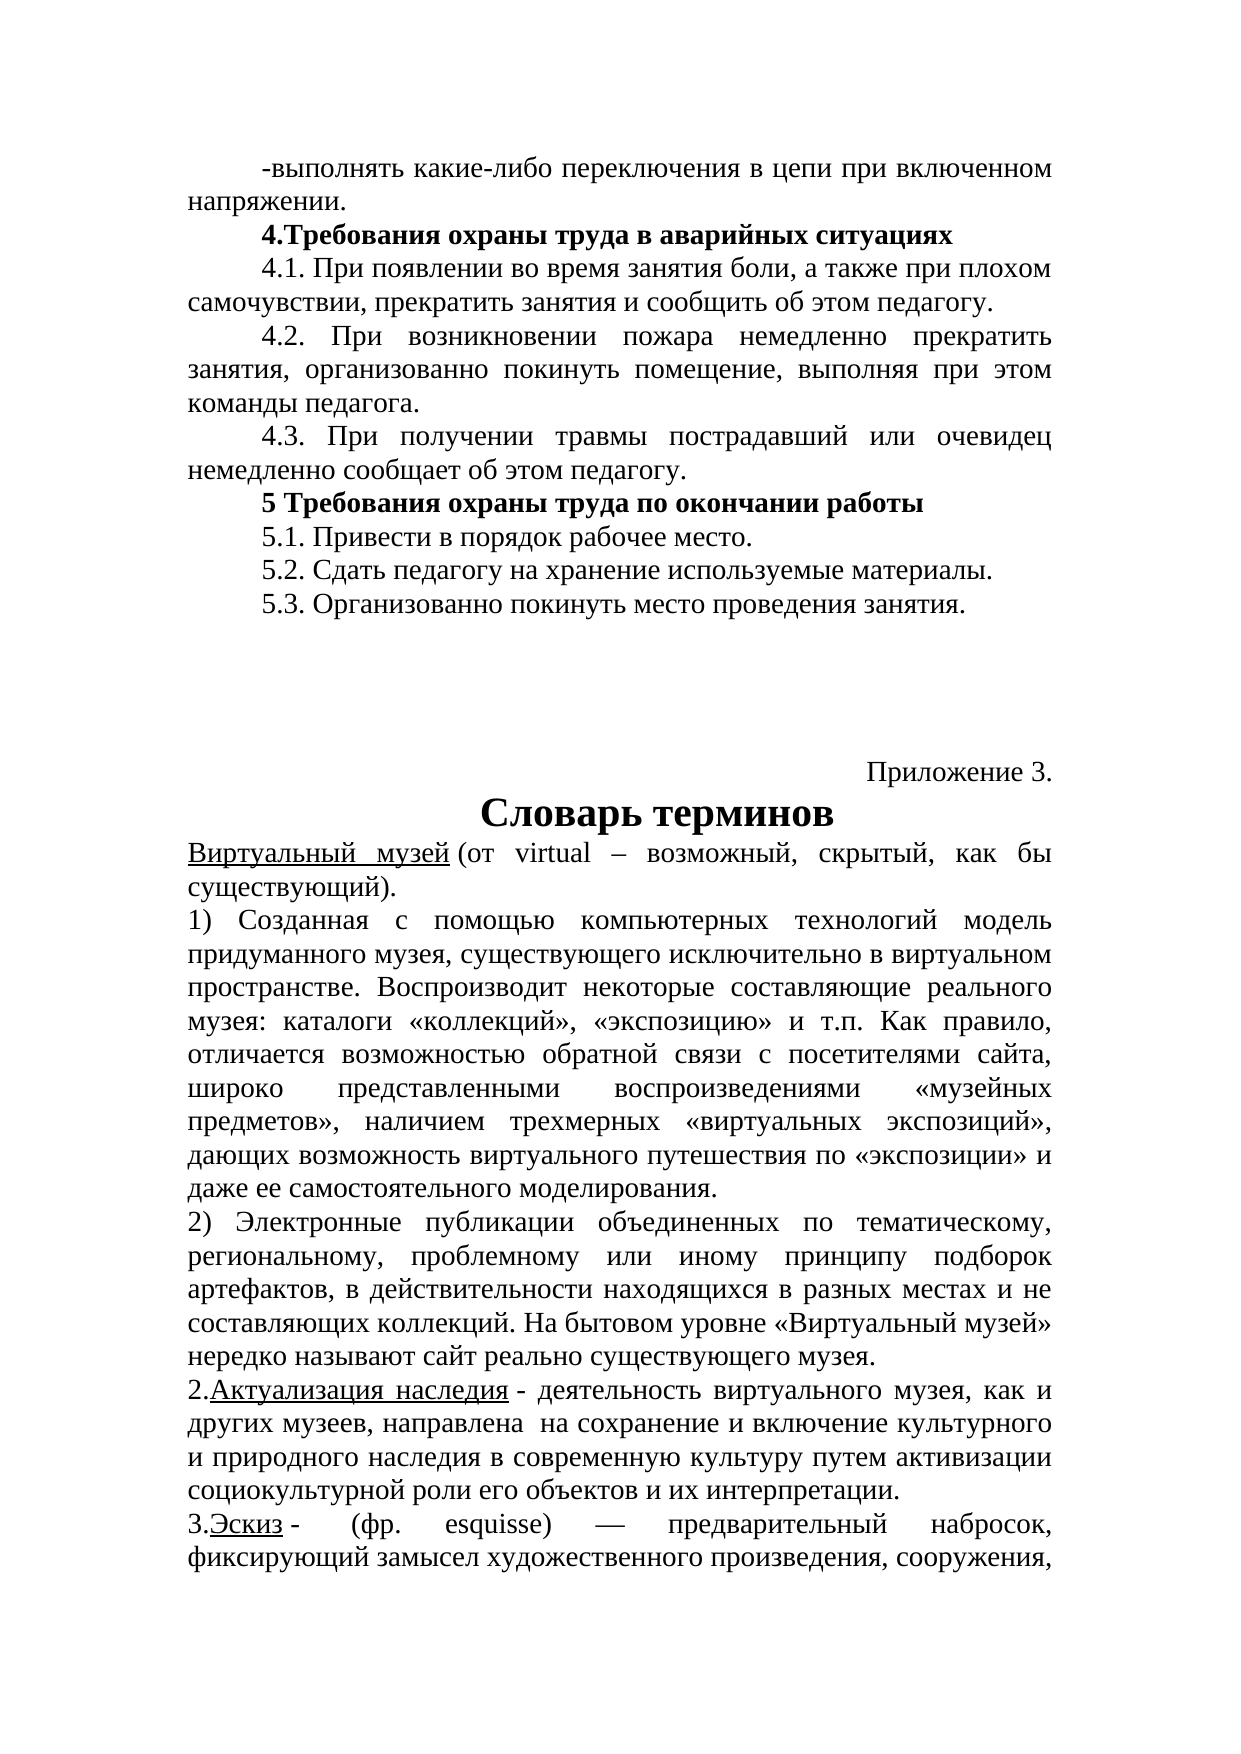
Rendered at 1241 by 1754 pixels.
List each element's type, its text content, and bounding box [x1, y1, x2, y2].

text Словарь терминов [187, 787, 1053, 835]
text 5.1. Привести в порядок рабочее место. [187, 519, 1053, 552]
text 2) Электронные публикации объединенных по тематическому, региональному, проблемному или иному принципу подборок артефактов, в действительности находящихся в разных местах и не составляющих коллекций. На бытовом уровне «Виртуальный музей» нередко называют сайт реально существующего музея. [187, 1204, 1053, 1372]
text 2.Актуализация наследия - деятельность виртуального музея, как и других музеев, направлена на сохранение и включение культурного и природного наследия в современную культуру путем активизации социокультурной роли его объектов и их интерпретации. [187, 1372, 1053, 1506]
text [187, 1506, 1053, 1573]
text 5.2. Сдать педагогу на хранение используемые материалы. [187, 552, 1053, 586]
text 5 Требования охраны труда по окончании работы [187, 485, 1053, 519]
text Приложение 3. [187, 754, 1053, 787]
text 4.3. При получении травмы пострадавший или очевидец немедленно сообщает об этом педагогу. [187, 418, 1053, 485]
text 4.2. При возникновении пожара немедленно прекратить занятия, организованно покинуть помещение, выполняя при этом команды педагога. [187, 318, 1053, 418]
text 4.Требования охраны труда в аварийных ситуациях [187, 217, 1053, 251]
text 1) Созданная с помощью компьютерных технологий модель придуманного музея, существующего исключительно в виртуальном пространстве. Воспроизводит некоторые составляющие реального музея: каталоги «коллекций», «экспозицию» и т.п. Как правило, отличается возможностью обратной связи с посетителями сайта, широко представленными воспроизведениями «музейных предметов», наличием трехмерных «виртуальных экспозиций», дающих возможность виртуального путешествия по «экспозиции» и даже ее самостоятельного моделирования. [187, 902, 1053, 1204]
text 4.1. При появлении во время занятия боли, а также при плохом самочувствии, прекратить занятия и сообщить об этом педагогу. [187, 251, 1053, 318]
text -выполнять какие-либо переключения в цепи при включенном напряжении. [187, 150, 1053, 217]
text Виртуальный музей (от virtual – возможный, скрытый, как бы существующий). [187, 835, 1053, 902]
text 5.3. Организованно покинуть место проведения занятия. [187, 586, 1053, 619]
